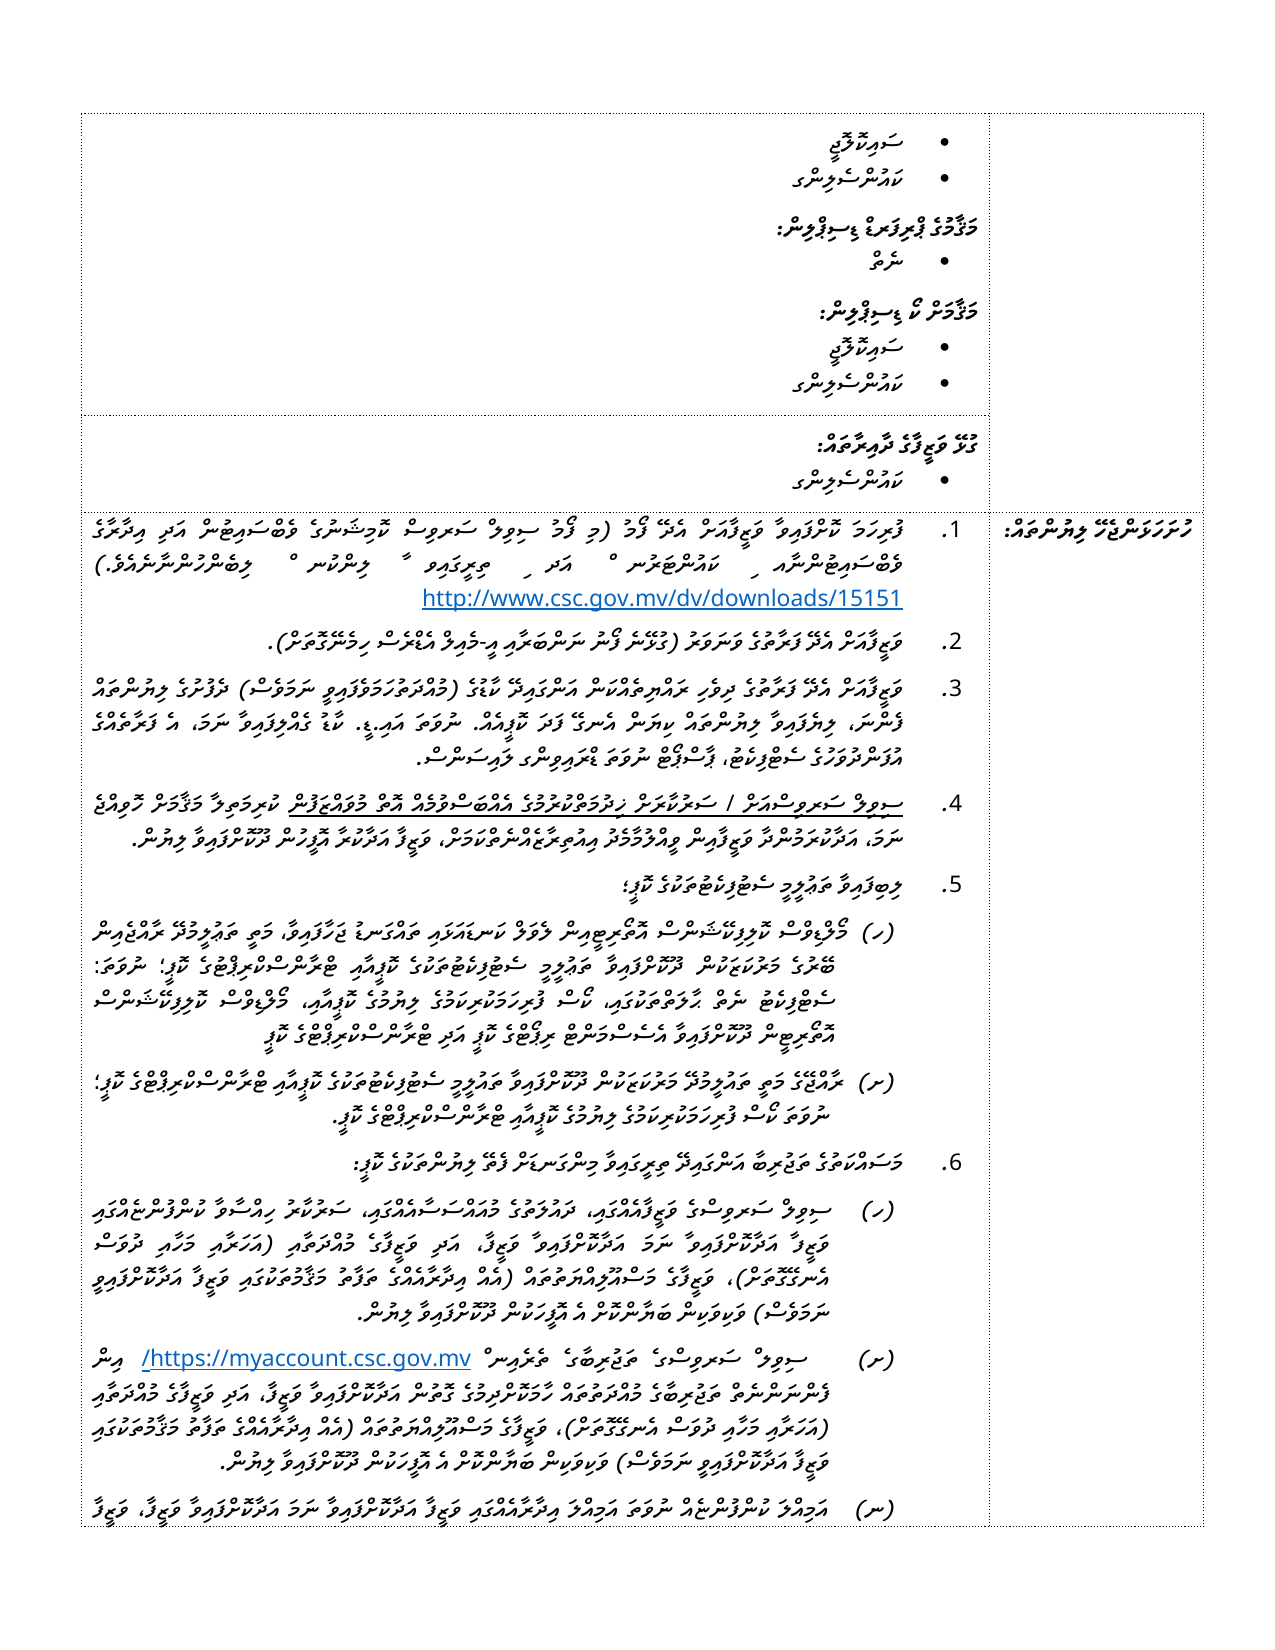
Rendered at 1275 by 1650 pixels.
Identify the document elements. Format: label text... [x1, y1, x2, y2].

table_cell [989, 512, 1203, 1526]
table_cell ގުޅޭ ވަޒީފާގެ ދާއިރާތައް: ކައުންސެލިންގ [82, 415, 989, 512]
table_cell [82, 512, 989, 1526]
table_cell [82, 113, 989, 414]
